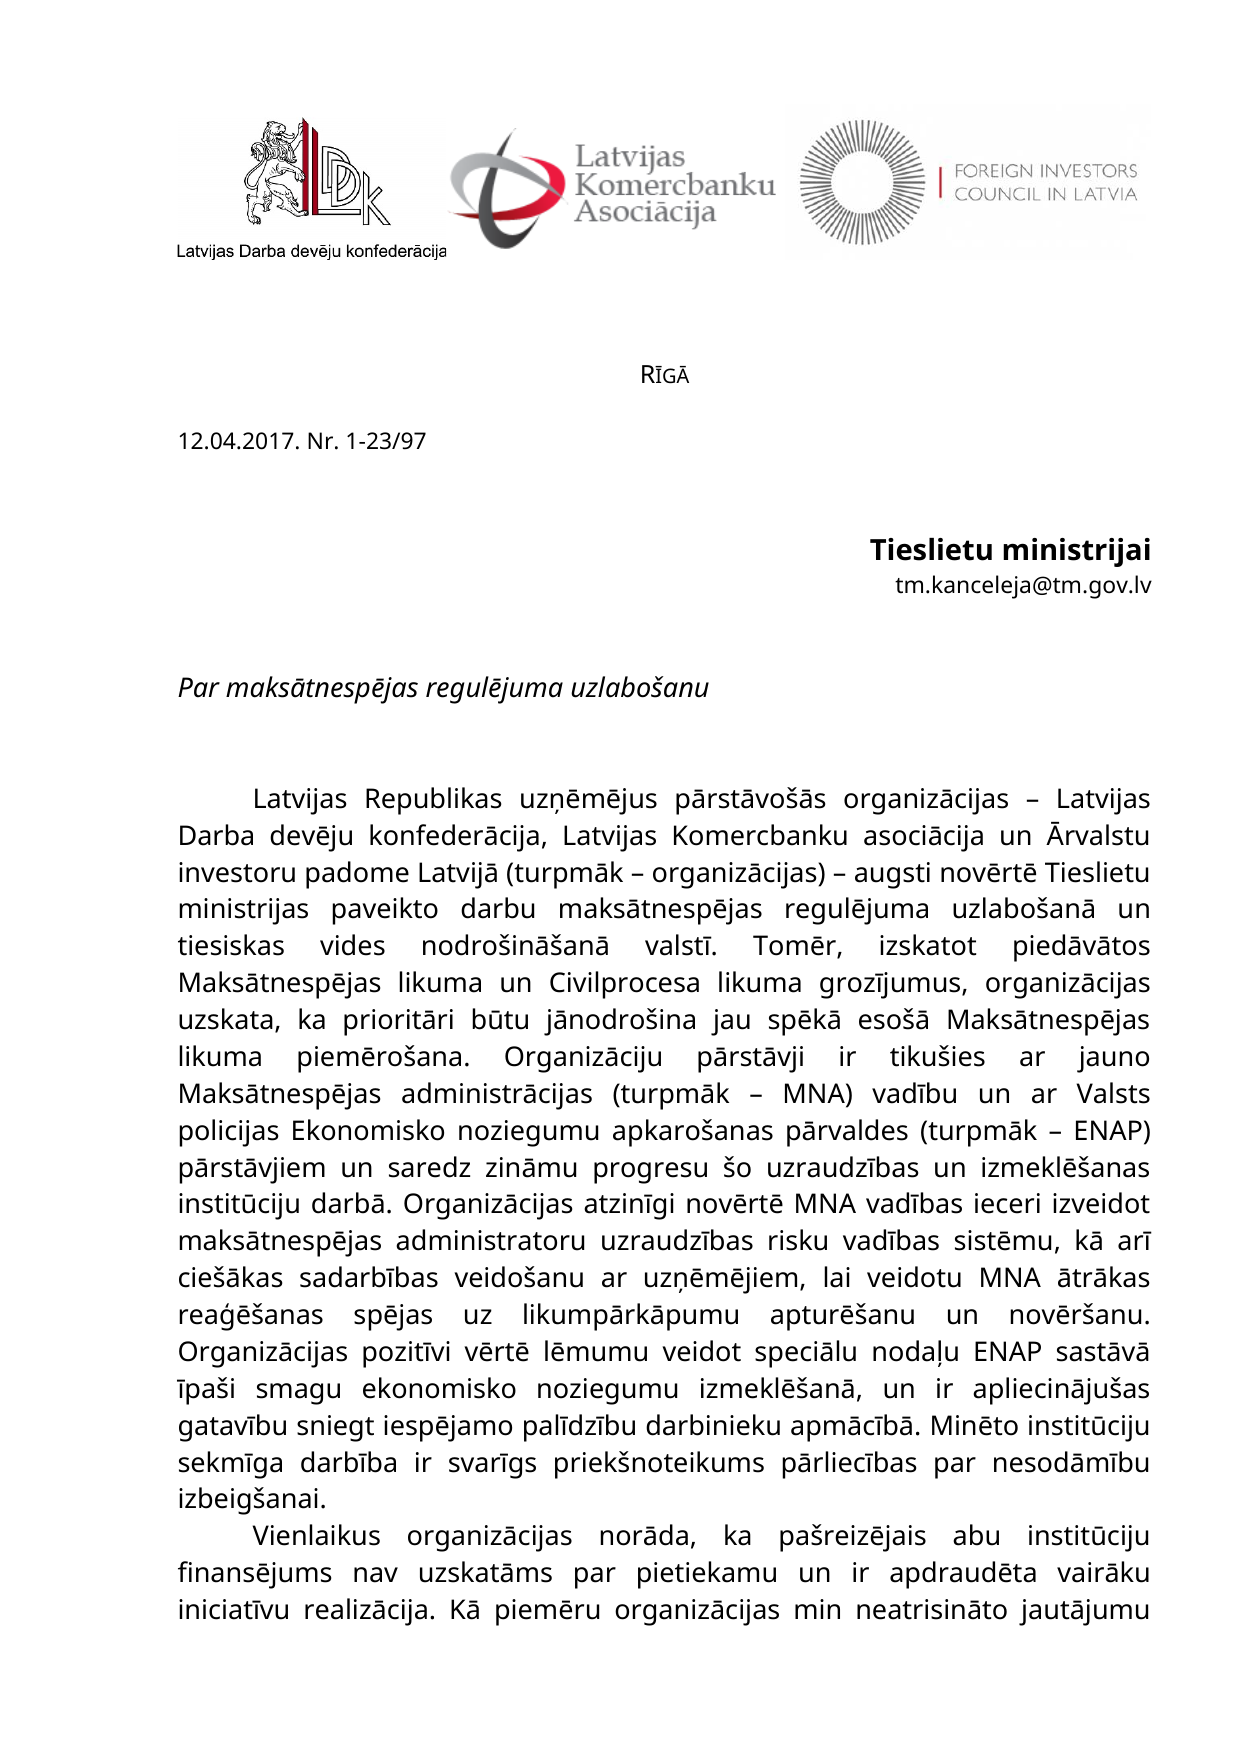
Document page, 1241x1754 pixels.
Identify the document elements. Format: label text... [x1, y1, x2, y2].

text 12.04.2017. Nr. 1-23/97 [177, 425, 1152, 456]
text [177, 1517, 1152, 1627]
text Par maksātnespējas regulējuma uzlabošanu [177, 669, 1152, 706]
text Tieslietu ministrijai [177, 530, 1152, 569]
picture [177, 104, 1152, 260]
text Latvijas Republikas uzņēmējus pārstāvošās organizācijas – Latvijas Darba devēju konfederācija, Latvijas Komercbanku asociācija un Ārvalstu investoru padome Latvijā (turpmāk – organizācijas) – augsti novērtē Tieslietu ministrijas paveikto darbu maksātnespējas regulējuma uzlabošanā un tiesiskas vides nodrošināšanā valstī. Tomēr, izskatot piedāvātos Maksātnespējas likuma un Civilprocesa likuma grozījumus, organizācijas uzskata, ka prioritāri būtu jānodrošina jau spēkā esošā Maksātnespējas likuma piemērošana. Organizāciju pārstāvji ir tikušies ar jauno Maksātnespējas administrācijas (turpmāk – MNA) vadību un ar Valsts policijas Ekonomisko noziegumu apkarošanas pārvaldes (turpmāk – ENAP) pārstāvjiem un saredz zināmu progresu šo uzraudzības un izmeklēšanas institūciju darbā. Organizācijas atzinīgi novērtē MNA vadības ieceri izveidot maksātnespējas administratoru uzraudzības risku vadības sistēmu, kā arī ciešākas sadarbības veidošanu ar uzņēmējiem, lai veidotu MNA ātrākas reaģēšanas spējas uz likumpārkāpumu apturēšanu un novēršanu. Organizācijas pozitīvi vērtē lēmumu veidot speciālu nodaļu ENAP sastāvā īpaši smagu ekonomisko noziegumu izmeklēšanā, un ir apliecinājušas gatavību sniegt iespējamo palīdzību darbinieku apmācībā. Minēto institūciju sekmīga darbība ir svarīgs priekšnoteikums pārliecības par nesodāmību izbeigšanai. [177, 779, 1152, 1517]
text Rīgā [177, 357, 1152, 391]
text tm.kanceleja@tm.gov.lv [177, 569, 1152, 601]
